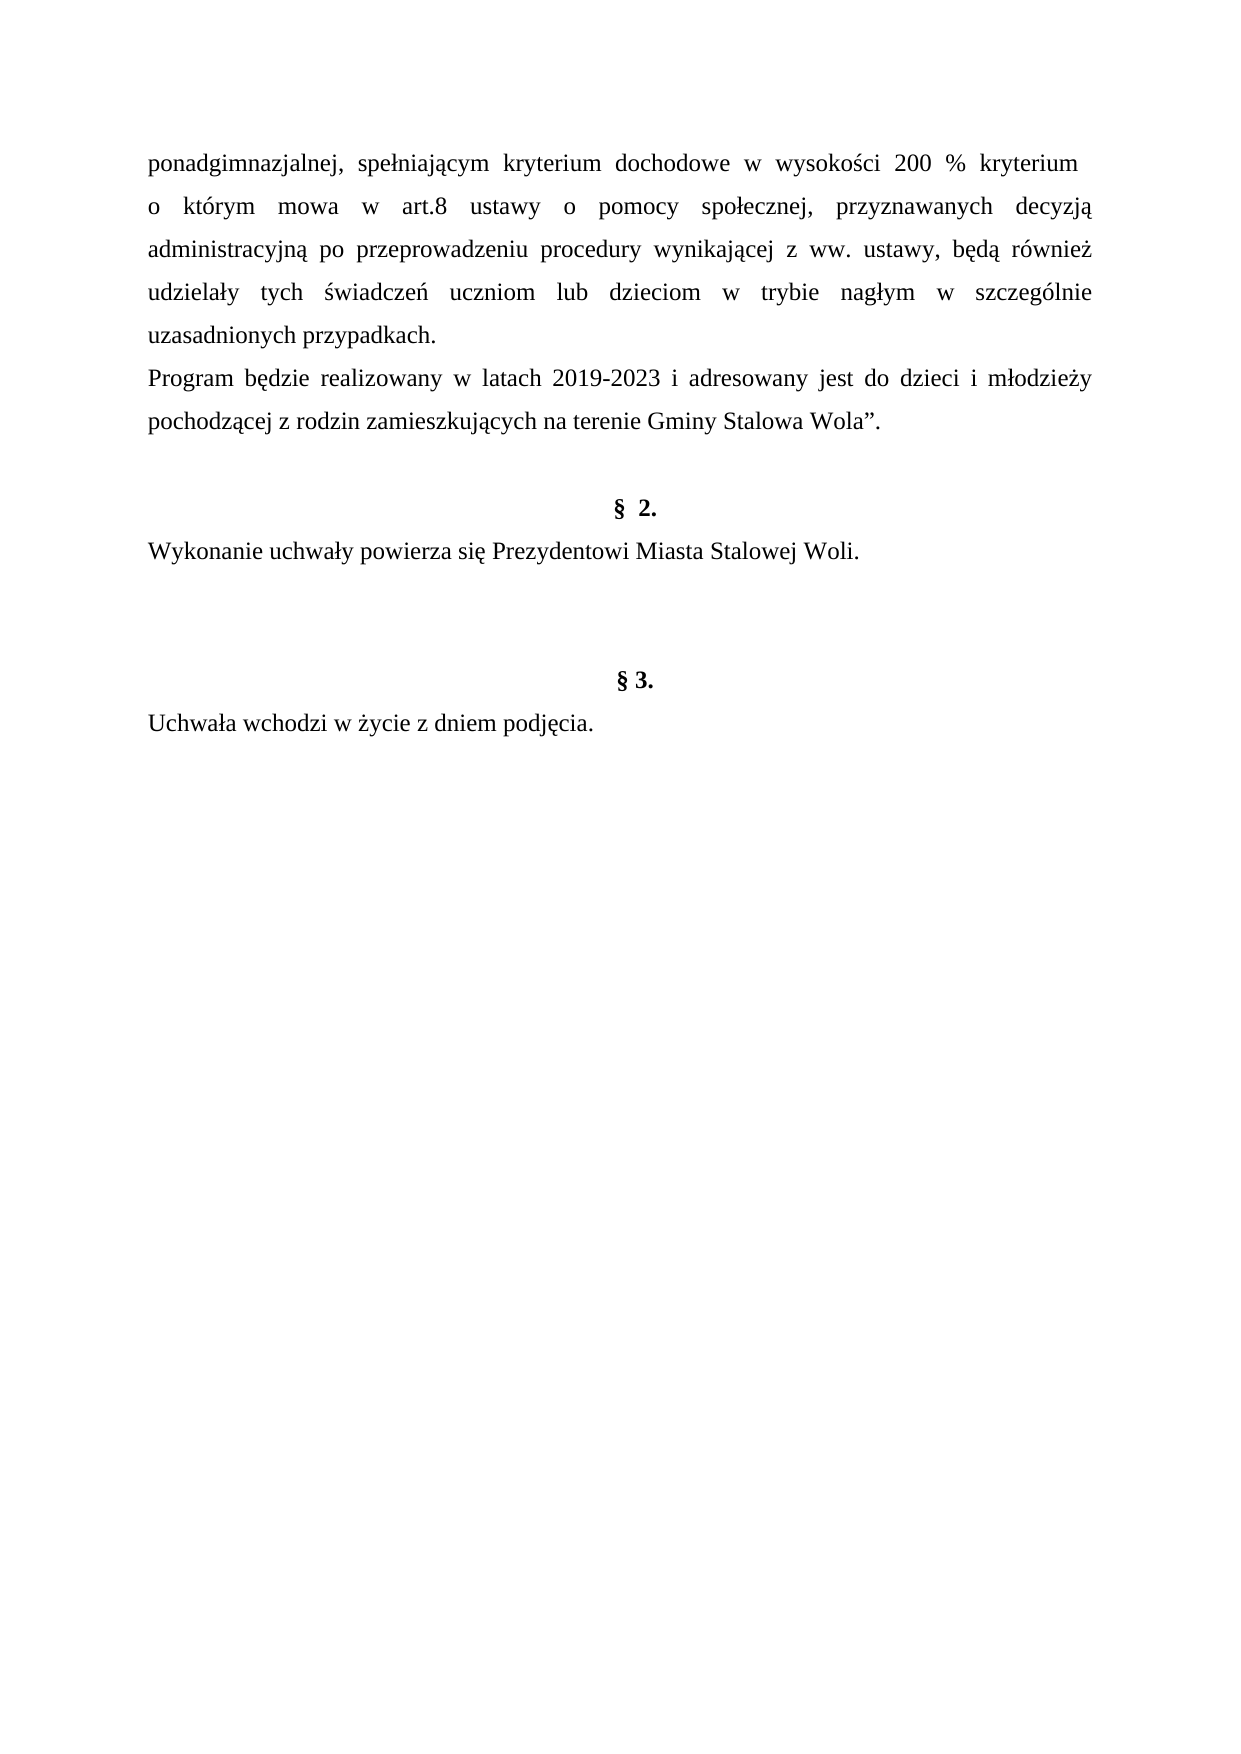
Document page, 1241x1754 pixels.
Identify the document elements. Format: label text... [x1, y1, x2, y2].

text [148, 148, 1093, 349]
text § 2. [148, 493, 1093, 521]
text Wykonanie uchwały powierza się Prezydentowi Miasta Stalowej Woli. [148, 536, 1093, 564]
text Uchwała wchodzi w życie z dniem podjęcia. [148, 708, 1093, 737]
text Program będzie realizowany w latach 2019-2023 i adresowany jest do dzieci i młodzieży pochodzącej z rodzin zamieszkujących na terenie Gminy Stalowa Wola”. [148, 363, 1093, 435]
text § 3. [148, 665, 1093, 694]
